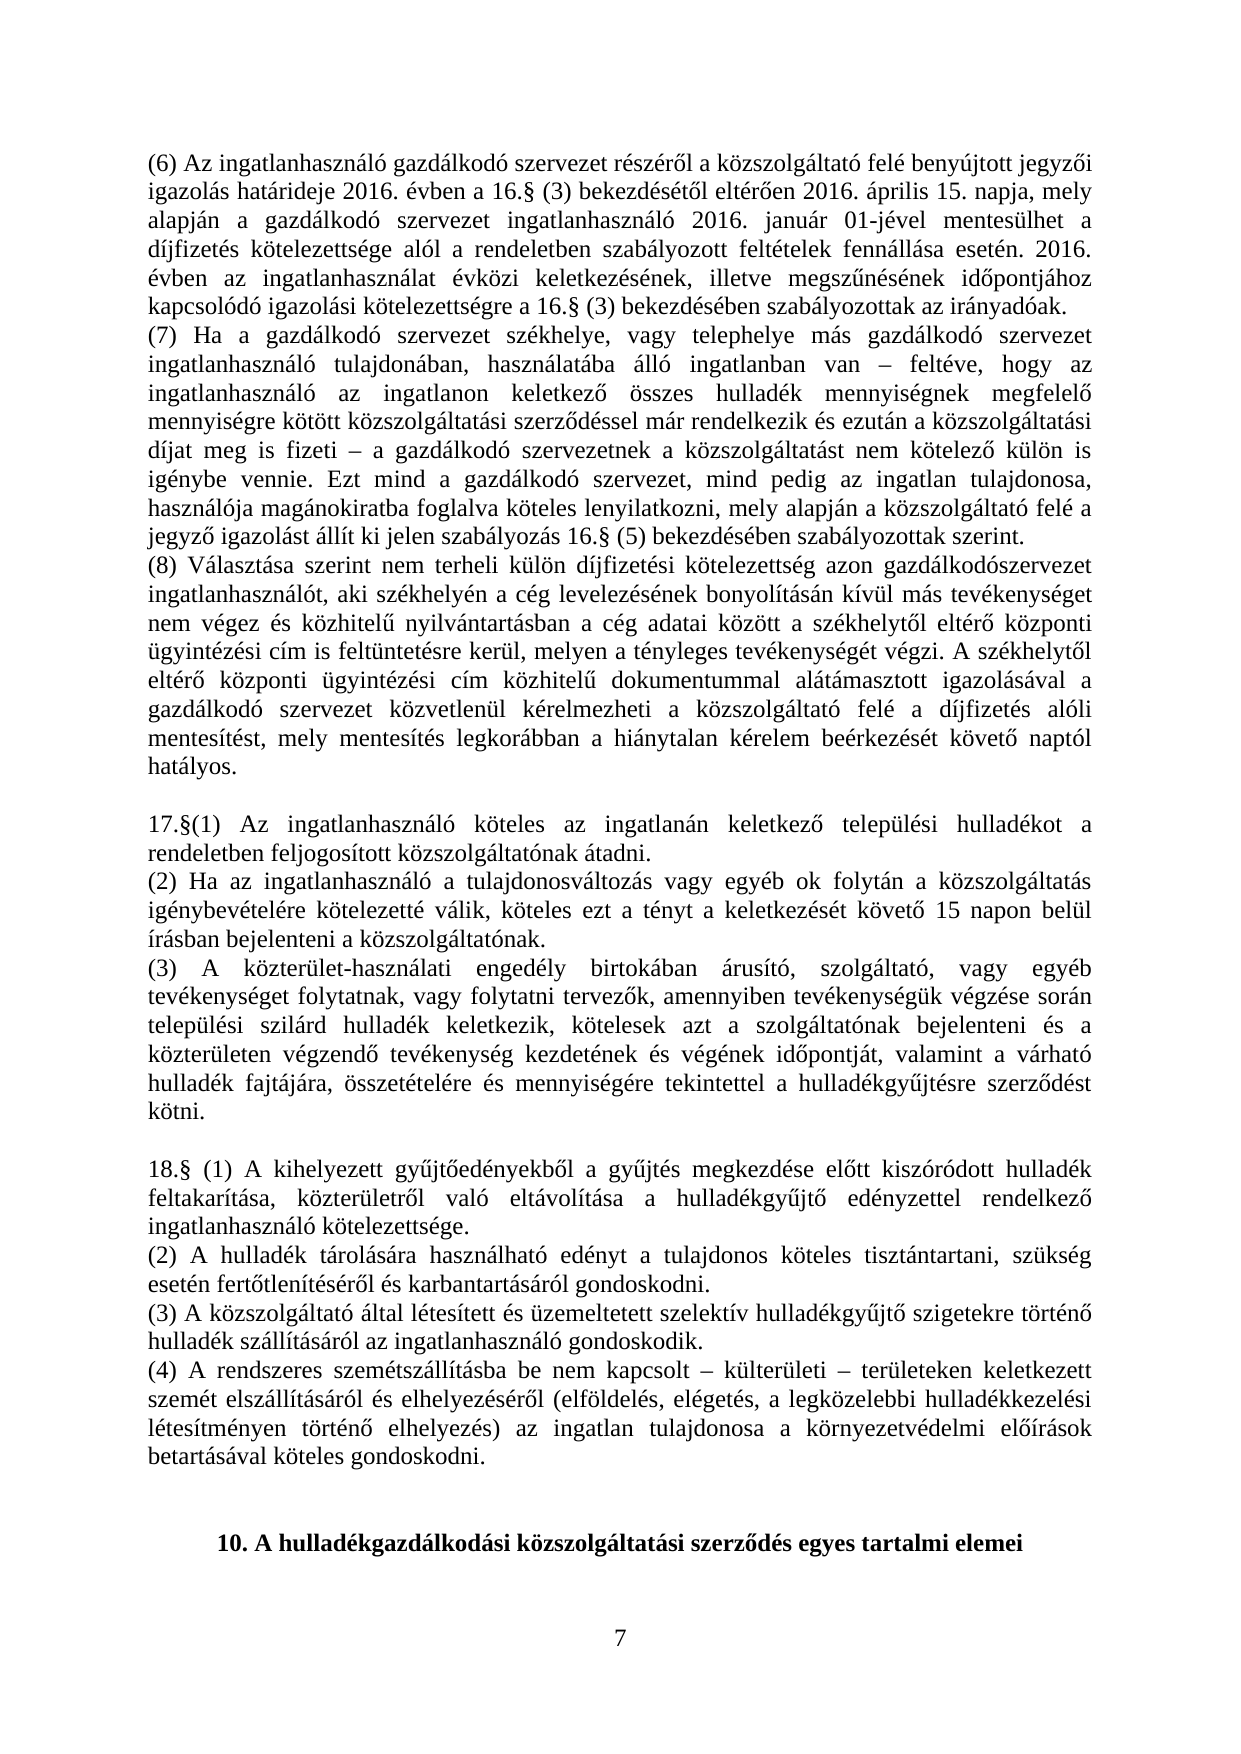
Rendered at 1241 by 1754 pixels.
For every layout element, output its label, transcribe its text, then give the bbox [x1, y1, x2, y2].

text 17.§(1) Az ingatlanhasználó köteles az ingatlanán keletkező települési hulladékot a rendeletben feljogosított közszolgáltatónak átadni. [148, 809, 1093, 866]
text (3) A közterület-használati engedély birtokában árusító, szolgáltató, vagy egyéb tevékenységet folytatnak, vagy folytatni tervezők, amennyiben tevékenységük végzése során települési szilárd hulladék keletkezik, kötelesek azt a szolgáltatónak bejelenteni és a közterületen végzendő tevékenység kezdetének és végének időpontját, valamint a várható hulladék fajtájára, összetételére és mennyiségére tekintettel a hulladékgyűjtésre szerződést kötni. [148, 953, 1093, 1125]
text (2) A hulladék tárolására használható edényt a tulajdonos köteles tisztántartani, szükség esetén fertőtlenítéséről és karbantartásáról gondoskodni. [148, 1240, 1093, 1298]
text 10. A hulladékgazdálkodási közszolgáltatási szerződés egyes tartalmi elemei [148, 1528, 1093, 1556]
text (3) A közszolgáltató által létesített és üzemeltetett szelektív hulladékgyűjtő szigetekre történő hulladék szállításáról az ingatlanhasználó gondoskodik. [148, 1298, 1093, 1355]
text 18.§ (1) A kihelyezett gyűjtőedényekből a gyűjtés megkezdése előtt kiszóródott hulladék feltakarítása, közterületről való eltávolítása a hulladékgyűjtő edényzettel rendelkező ingatlanhasználó kötelezettsége. [148, 1154, 1093, 1240]
text (8) Választása szerint nem terheli külön díjfizetési kötelezettség azon gazdálkodószervezet ingatlanhasználót, aki székhelyén a cég levelezésének bonyolításán kívül más tevékenységet nem végez és közhitelű nyilvántartásban a cég adatai között a székhelytől eltérő központi ügyintézési cím is feltüntetésre kerül, melyen a tényleges tevékenységét végzi. A székhelytől eltérő központi ügyintézési cím közhitelű dokumentummal alátámasztott igazolásával a gazdálkodó szervezet közvetlenül kérelmezheti a közszolgáltató felé a díjfizetés alóli mentesítést, mely mentesítés legkorábban a hiánytalan kérelem beérkezését követő naptól hatályos. [148, 550, 1093, 780]
text (2) Ha az ingatlanhasználó a tulajdonosváltozás vagy egyéb ok folytán a közszolgáltatás igénybevételére kötelezetté válik, köteles ezt a tényt a keletkezését követő 15 napon belül írásban bejelenteni a közszolgáltatónak. [148, 866, 1093, 953]
text (4) A rendszeres szemétszállításba be nem kapcsolt – külterületi – területeken keletkezett szemét elszállításáról és elhelyezéséről (elföldelés, elégetés, a legközelebbi hulladékkezelési létesítményen történő elhelyezés) az ingatlan tulajdonosa a környezetvédelmi előírások betartásával köteles gondoskodni. [148, 1355, 1093, 1470]
text (7) Ha a gazdálkodó szervezet székhelye, vagy telephelye más gazdálkodó szervezet ingatlanhasználó tulajdonában, használatába álló ingatlanban van – feltéve, hogy az ingatlanhasználó az ingatlanon keletkező összes hulladék mennyiségnek megfelelő mennyiségre kötött közszolgáltatási szerződéssel már rendelkezik és ezután a közszolgáltatási díjat meg is fizeti – a gazdálkodó szervezetnek a közszolgáltatást nem kötelező külön is igénybe vennie. Ezt mind a gazdálkodó szervezet, mind pedig az ingatlan tulajdonosa, használója magánokiratba foglalva köteles lenyilatkozni, mely alapján a közszolgáltató felé a jegyző igazolást állít ki jelen szabályozás 16.§ (5) bekezdésében szabályozottak szerint. [148, 320, 1093, 550]
text (6) Az ingatlanhasználó gazdálkodó szervezet részéről a közszolgáltató felé benyújtott jegyzői igazolás határideje 2016. évben a 16.§ (3) bekezdésétől eltérően 2016. április 15. napja, mely alapján a gazdálkodó szervezet ingatlanhasználó 2016. január 01-jével mentesülhet a díjfizetés kötelezettsége alól a rendeletben szabályozott feltételek fennállása esetén. 2016. évben az ingatlanhasználat évközi keletkezésének, illetve megszűnésének időpontjához kapcsolódó igazolási kötelezettségre a 16.§ (3) bekezdésében szabályozottak az irányadóak. [148, 148, 1093, 320]
